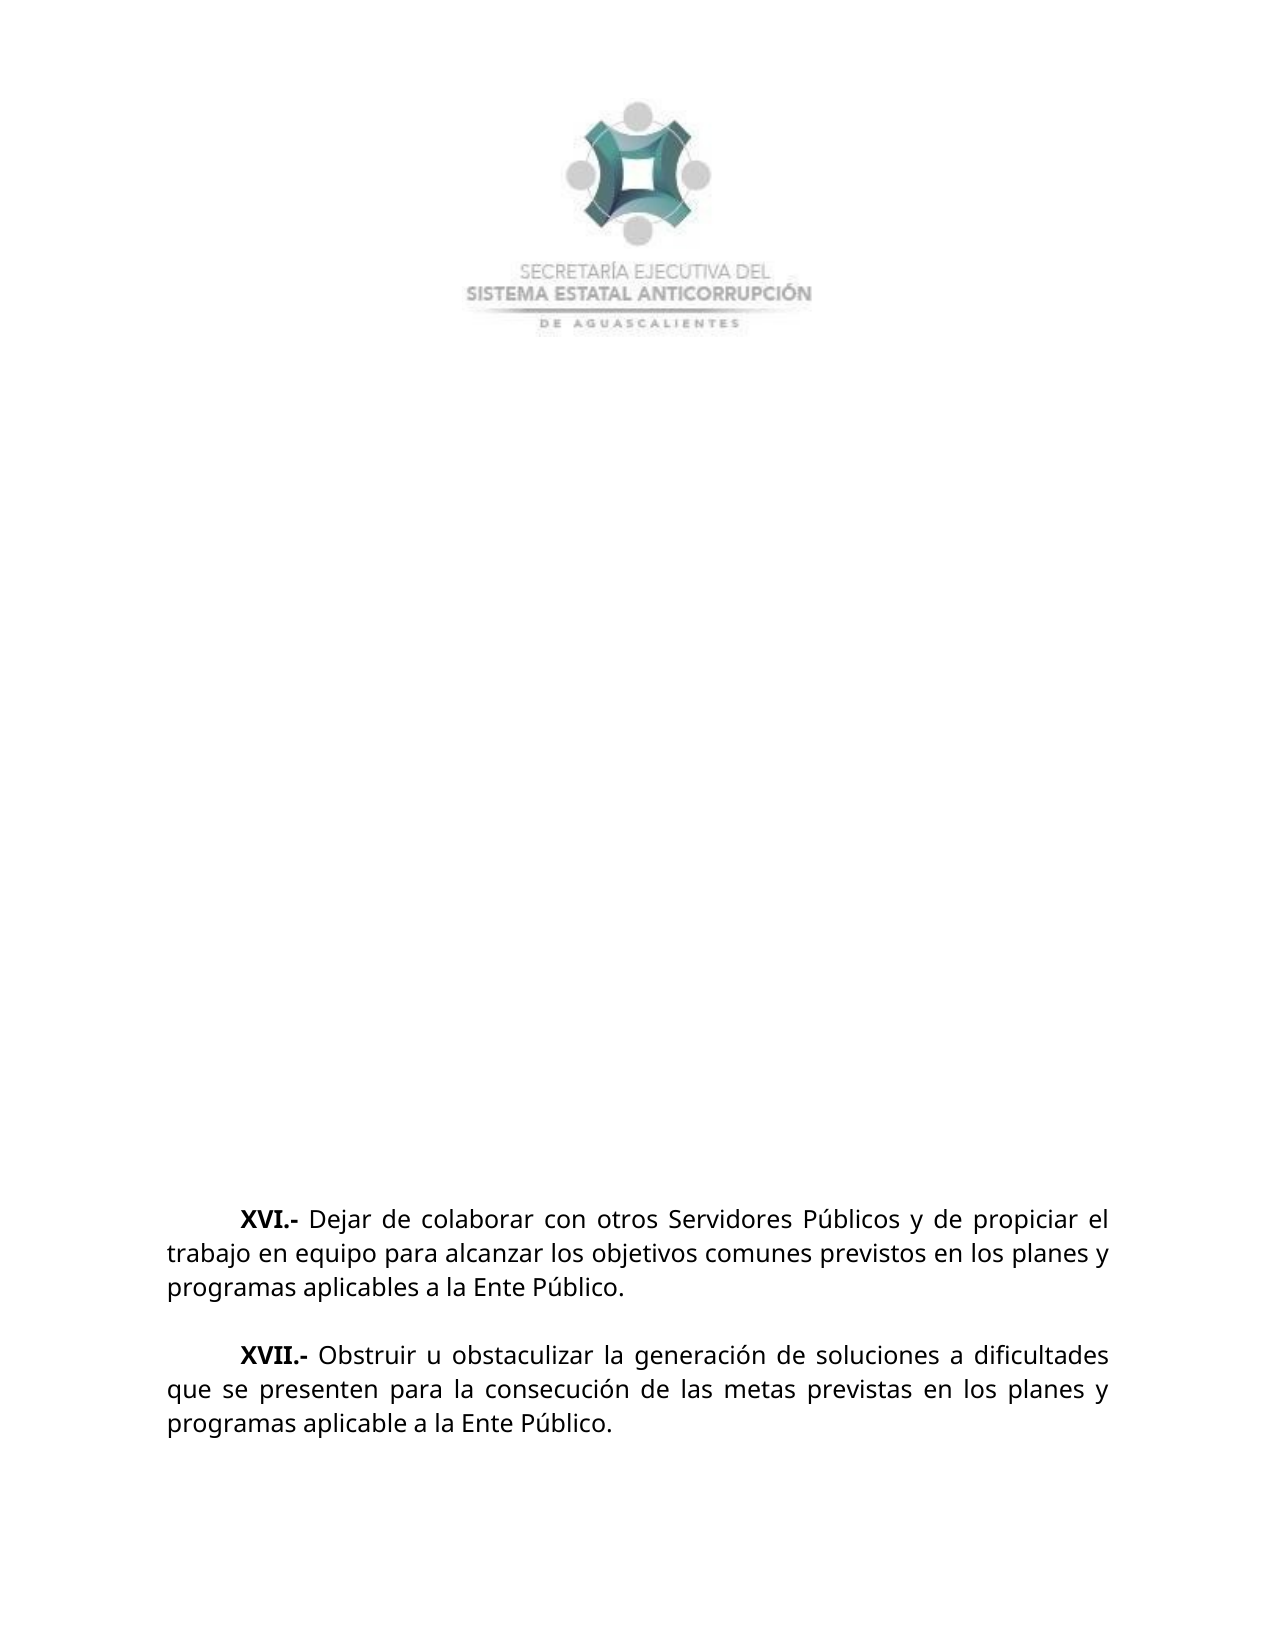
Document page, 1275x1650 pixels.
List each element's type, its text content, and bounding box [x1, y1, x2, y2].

text XVII.- Obstruir u obstaculizar la generación de soluciones a dificultades que se presenten para la consecución de las metas previstas en los planes y programas aplicable a la Ente Público. [167, 1338, 1110, 1440]
picture [461, 98, 812, 337]
text XVI.- Dejar de colaborar con otros Servidores Públicos y de propiciar el trabajo en equipo para alcanzar los objetivos comunes previstos en los planes y programas aplicables a la Ente Público. [167, 1202, 1110, 1304]
